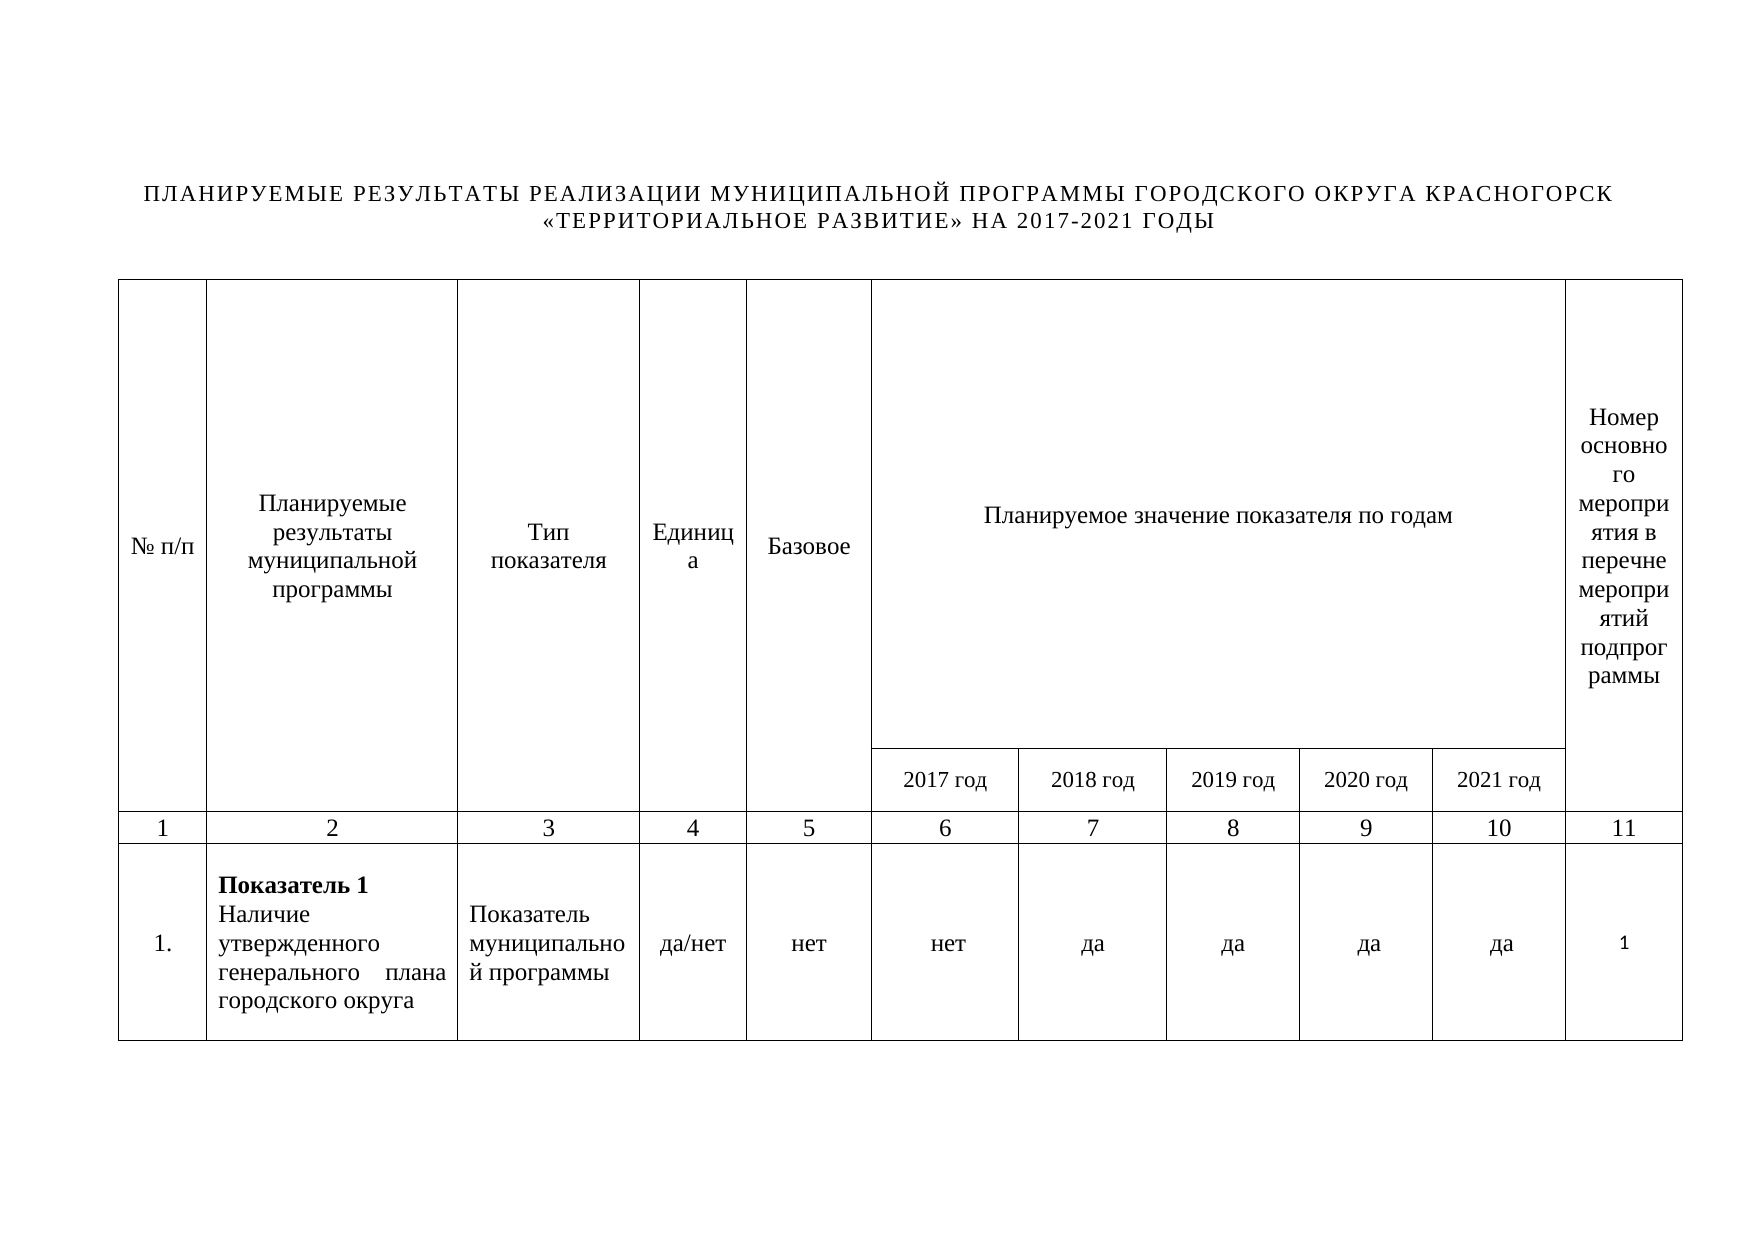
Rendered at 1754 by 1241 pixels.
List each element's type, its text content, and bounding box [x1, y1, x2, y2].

table_cell да [1433, 844, 1565, 1040]
table_header Тип показателя [458, 280, 639, 811]
table_cell 1 [119, 812, 206, 843]
table_cell 3 [458, 812, 639, 843]
table_cell 2 [207, 812, 457, 843]
table_cell 2020 год [1300, 749, 1432, 811]
table_header Базовое [747, 280, 871, 811]
table_cell 6 [872, 812, 1018, 843]
table_cell нет [747, 844, 871, 1040]
table_cell 5 [747, 812, 871, 843]
table_cell да/нет [640, 844, 746, 1040]
table_header Планируемые результаты муниципальной программы [207, 280, 457, 811]
table_cell 2019 год [1167, 749, 1299, 811]
table_header Единица [640, 280, 746, 811]
table_cell нет [872, 844, 1018, 1040]
table_cell 2021 год [1433, 749, 1565, 811]
text ПЛАНИРУЕМЫЕ РЕЗУЛЬТАТЫ РЕАЛИЗАЦИИ МУНИЦИПАЛЬНОЙ ПРОГРАММЫ ГОРОДСКОГО ОКРУГА КРАСНОГОРСК [118, 181, 1639, 207]
table_cell 4 [640, 812, 746, 843]
table_cell 11 [1566, 812, 1682, 843]
table_cell 8 [1167, 812, 1299, 843]
table_cell 7 [1019, 812, 1166, 843]
table_cell да [1300, 844, 1432, 1040]
table_header Планируемое значение показателя по годам [872, 280, 1565, 748]
table_header № п/п [119, 280, 206, 811]
text «ТЕРРИТОРИАЛЬНОЕ РАЗВИТИЕ» НА 2017-2021 ГОДЫ [118, 207, 1639, 233]
table_header Номер основного мероприятия в перечне мероприятий подпрограммы [1566, 280, 1682, 811]
table_cell 1 [1566, 844, 1682, 1040]
table_cell 9 [1300, 812, 1432, 843]
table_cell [458, 844, 639, 1040]
table_cell 2018 год [1019, 749, 1166, 811]
table_cell Показатель 1 Наличие утвержденного генерального плана городского округа [207, 844, 457, 1040]
table_cell 2017 год [872, 749, 1018, 811]
table_cell 1. [119, 844, 206, 1040]
table_cell да [1019, 844, 1166, 1040]
table_cell 10 [1433, 812, 1565, 843]
table_cell да [1167, 844, 1299, 1040]
